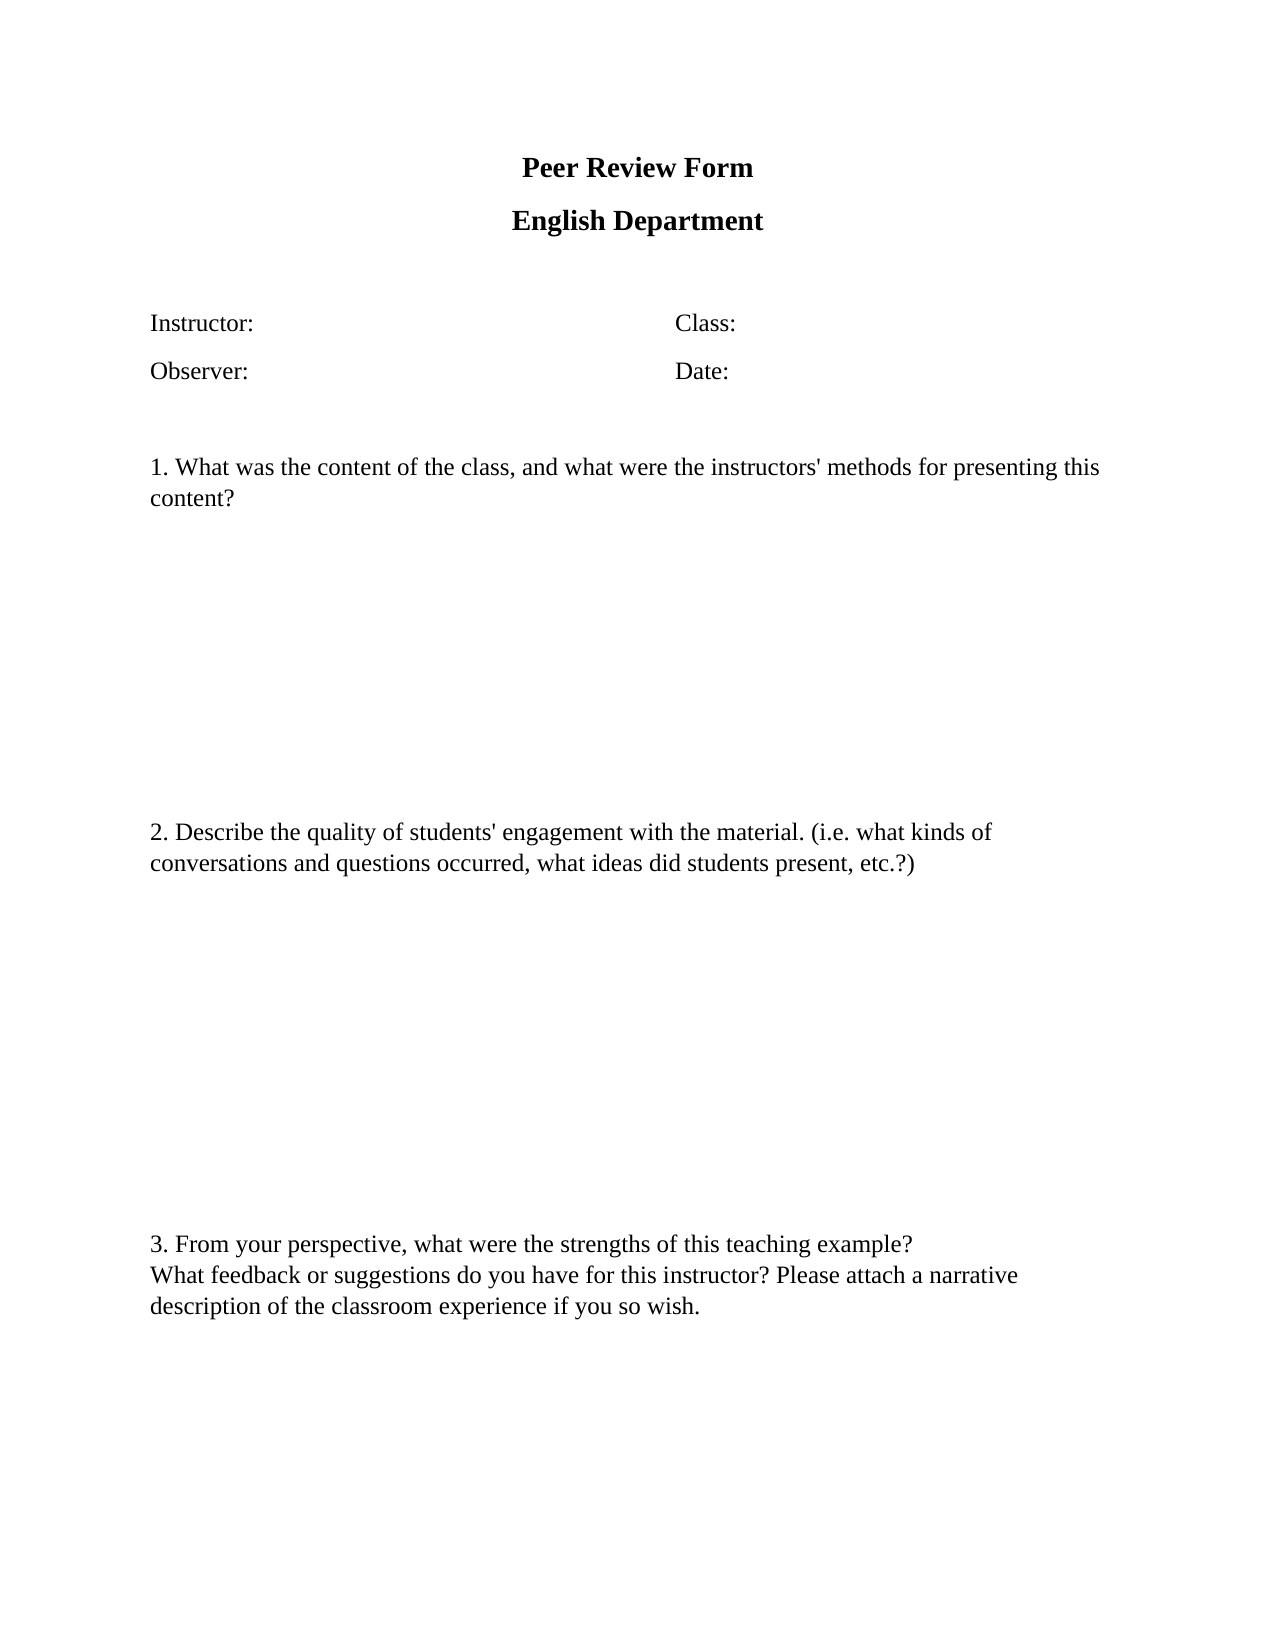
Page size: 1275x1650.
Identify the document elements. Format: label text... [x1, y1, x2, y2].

text 3. From your perspective, what were the strengths of this teaching example? What feedback or suggestions do you have for this instructor? Please attach a narrative description of the classroom experience if you so wish. [150, 1229, 1125, 1320]
text English Department [150, 203, 1125, 236]
text Observer: Date: [150, 356, 1125, 385]
text 1. What was the content of the class, and what were the instructors' methods for presenting this content? [150, 452, 1125, 511]
text Peer Review Form [150, 150, 1125, 183]
text Instructor: Class: [150, 308, 1125, 337]
text 2. Describe the quality of students' engagement with the material. (i.e. what kinds of conversations and questions occurred, what ideas did students present, etc.?) [150, 817, 1125, 876]
